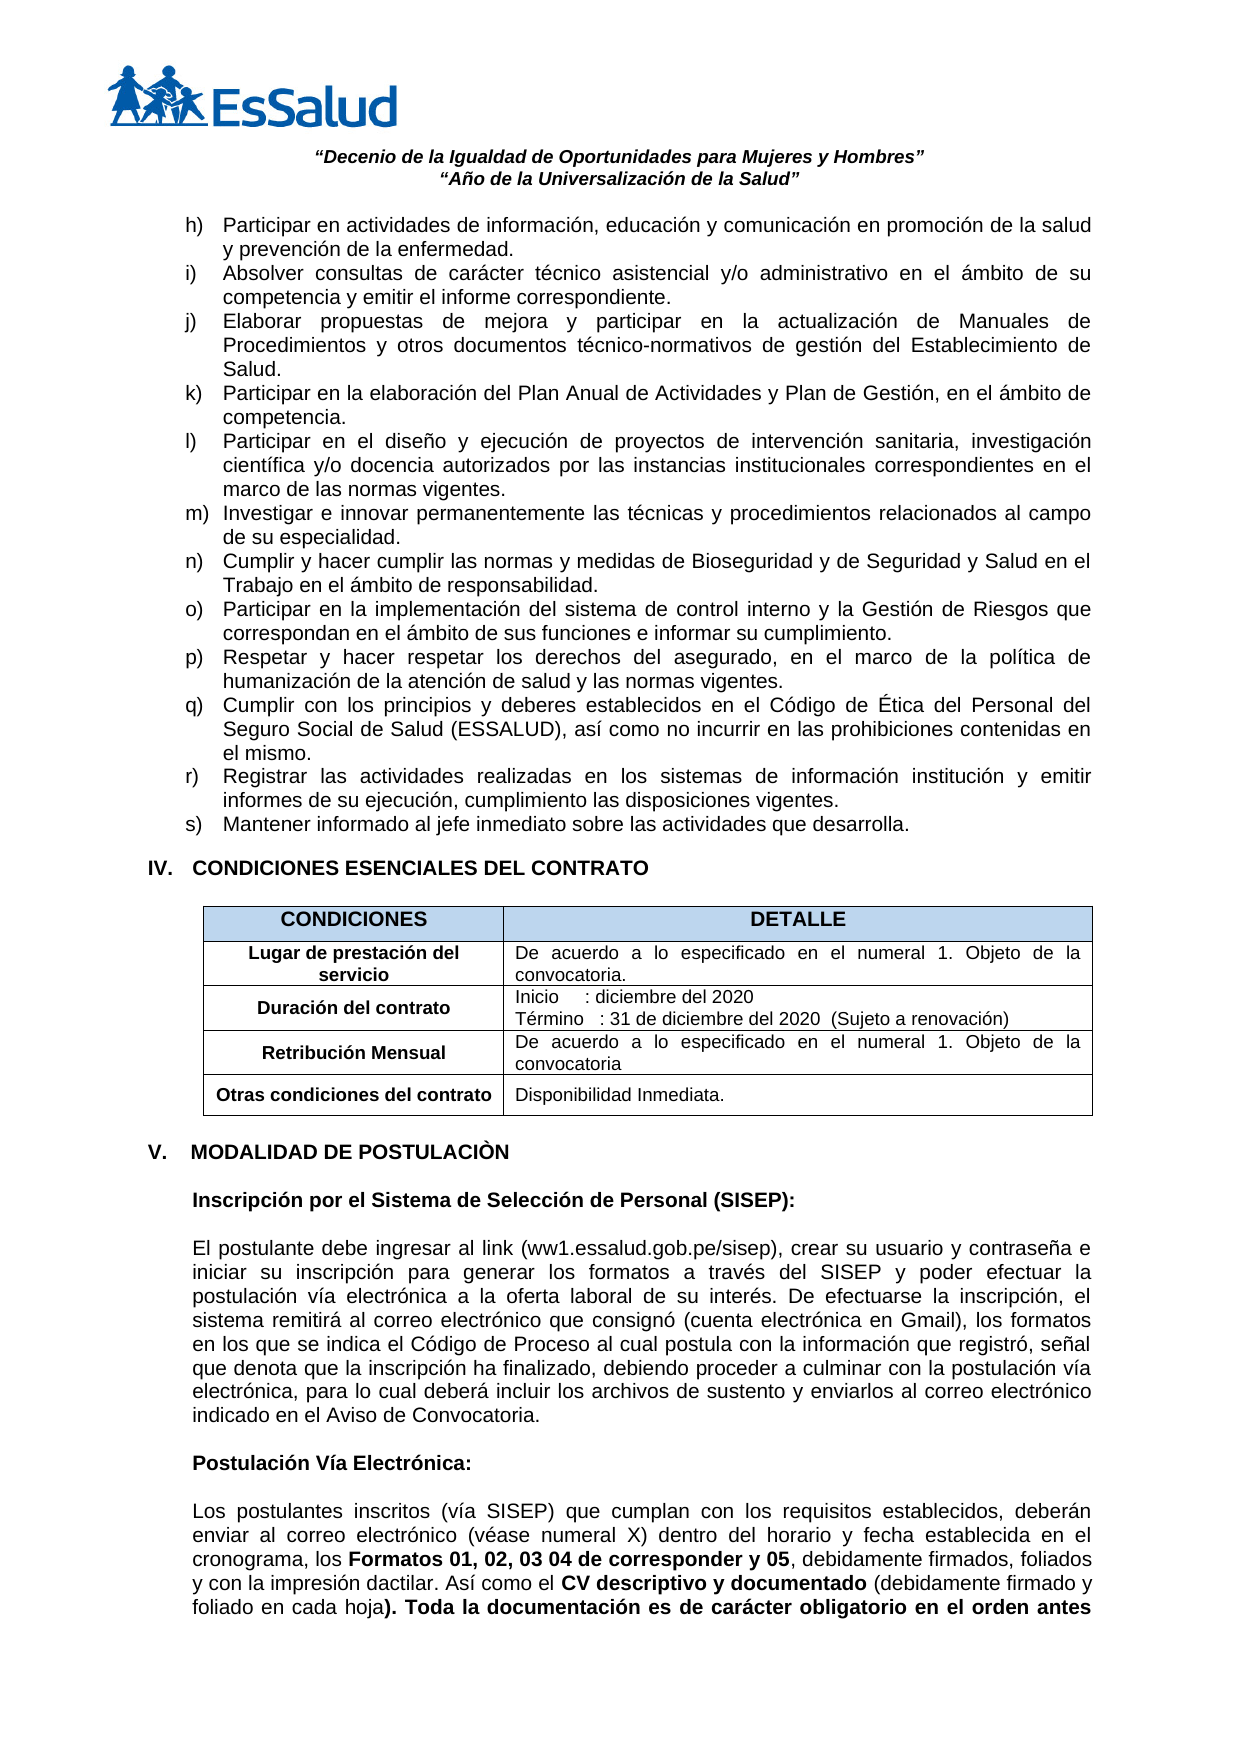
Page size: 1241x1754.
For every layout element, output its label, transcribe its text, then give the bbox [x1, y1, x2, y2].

list Registrar las actividades realizadas en los sistemas de información institución y emitir informes de su ejecución, cumplimiento las disposiciones vigentes. [185, 764, 1092, 812]
table_cell Inicio : diciembre del 2020 Término : 31 de diciembre del 2020 (Sujeto a renovación) [504, 986, 1092, 1030]
list Investigar e innovar permanentemente las técnicas y procedimientos relacionados al campo de su especialidad. [185, 501, 1092, 549]
text Postulación Vía Electrónica: [192, 1451, 1092, 1475]
list Participar en actividades de información, educación y comunicación en promoción de la salud y prevención de la enfermedad. [185, 213, 1092, 261]
table_cell Otras condiciones del contrato [204, 1075, 503, 1115]
list Respetar y hacer respetar los derechos del asegurado, en el marco de la política de humanización de la atención de salud y las normas vigentes. [185, 644, 1092, 692]
table_header DETALLE [504, 907, 1092, 941]
list Cumplir con los principios y deberes establecidos en el Código de Ética del Personal del Seguro Social de Salud (ESSALUD), así como no incurrir en las prohibiciones contenidas en el mismo. [185, 692, 1092, 764]
table_cell De acuerdo a lo especificado en el numeral 1. Objeto de la convocatoria. [504, 942, 1092, 985]
table_cell De acuerdo a lo especificado en el numeral 1. Objeto de la convocatoria [504, 1031, 1092, 1074]
list Participar en el diseño y ejecución de proyectos de intervención sanitaria, investigación científica y/o docencia autorizados por las instancias institucionales correspondientes en el marco de las normas vigentes. [185, 429, 1092, 501]
picture [82, 33, 426, 157]
text El postulante debe ingresar al link (ww1.essalud.gob.pe/sisep), crear su usuario y contraseña e iniciar su inscripción para generar los formatos a través del SISEP y poder efectuar la postulación vía electrónica a la oferta laboral de su interés. De efectuarse la inscripción, el sistema remitirá al correo electrónico que consignó (cuenta electrónica en Gmail), los formatos en los que se indica el Código de Proceso al cual postula con la información que registró, señal que denota que la inscripción ha finalizado, debiendo proceder a culminar con la postulación vía electrónica, para lo cual deberá incluir los archivos de sustento y enviarlos al correo electrónico indicado en el Aviso de Convocatoria. [192, 1236, 1092, 1427]
table_cell Retribución Mensual [204, 1031, 503, 1074]
list Elaborar propuestas de mejora y participar en la actualización de Manuales de Procedimientos y otros documentos técnico-normativos de gestión del Establecimiento de Salud. [185, 309, 1092, 381]
text Inscripción por el Sistema de Selección de Personal (SISEP): [192, 1188, 1092, 1212]
table_cell Disponibilidad Inmediata. [504, 1075, 1092, 1115]
table_cell Duración del contrato [204, 986, 503, 1030]
list Absolver consultas de carácter técnico asistencial y/o administrativo en el ámbito de su competencia y emitir el informe correspondiente. [185, 261, 1092, 309]
list Cumplir y hacer cumplir las normas y medidas de Bioseguridad y de Seguridad y Salud en el Trabajo en el ámbito de responsabilidad. [185, 549, 1092, 597]
list Participar en la elaboración del Plan Anual de Actividades y Plan de Gestión, en el ámbito de competencia. [185, 381, 1092, 429]
table_header CONDICIONES [204, 907, 503, 941]
table_cell Lugar de prestación del servicio [204, 942, 503, 985]
list CONDICIONES ESENCIALES DEL CONTRATO [148, 855, 1092, 879]
text V. MODALIDAD DE POSTULACIÒN [148, 1140, 1092, 1164]
list Participar en la implementación del sistema de control interno y la Gestión de Riesgos que correspondan en el ámbito de sus funciones e informar su cumplimiento. [185, 597, 1092, 644]
list Mantener informado al jefe inmediato sobre las actividades que desarrolla. [185, 812, 1092, 836]
